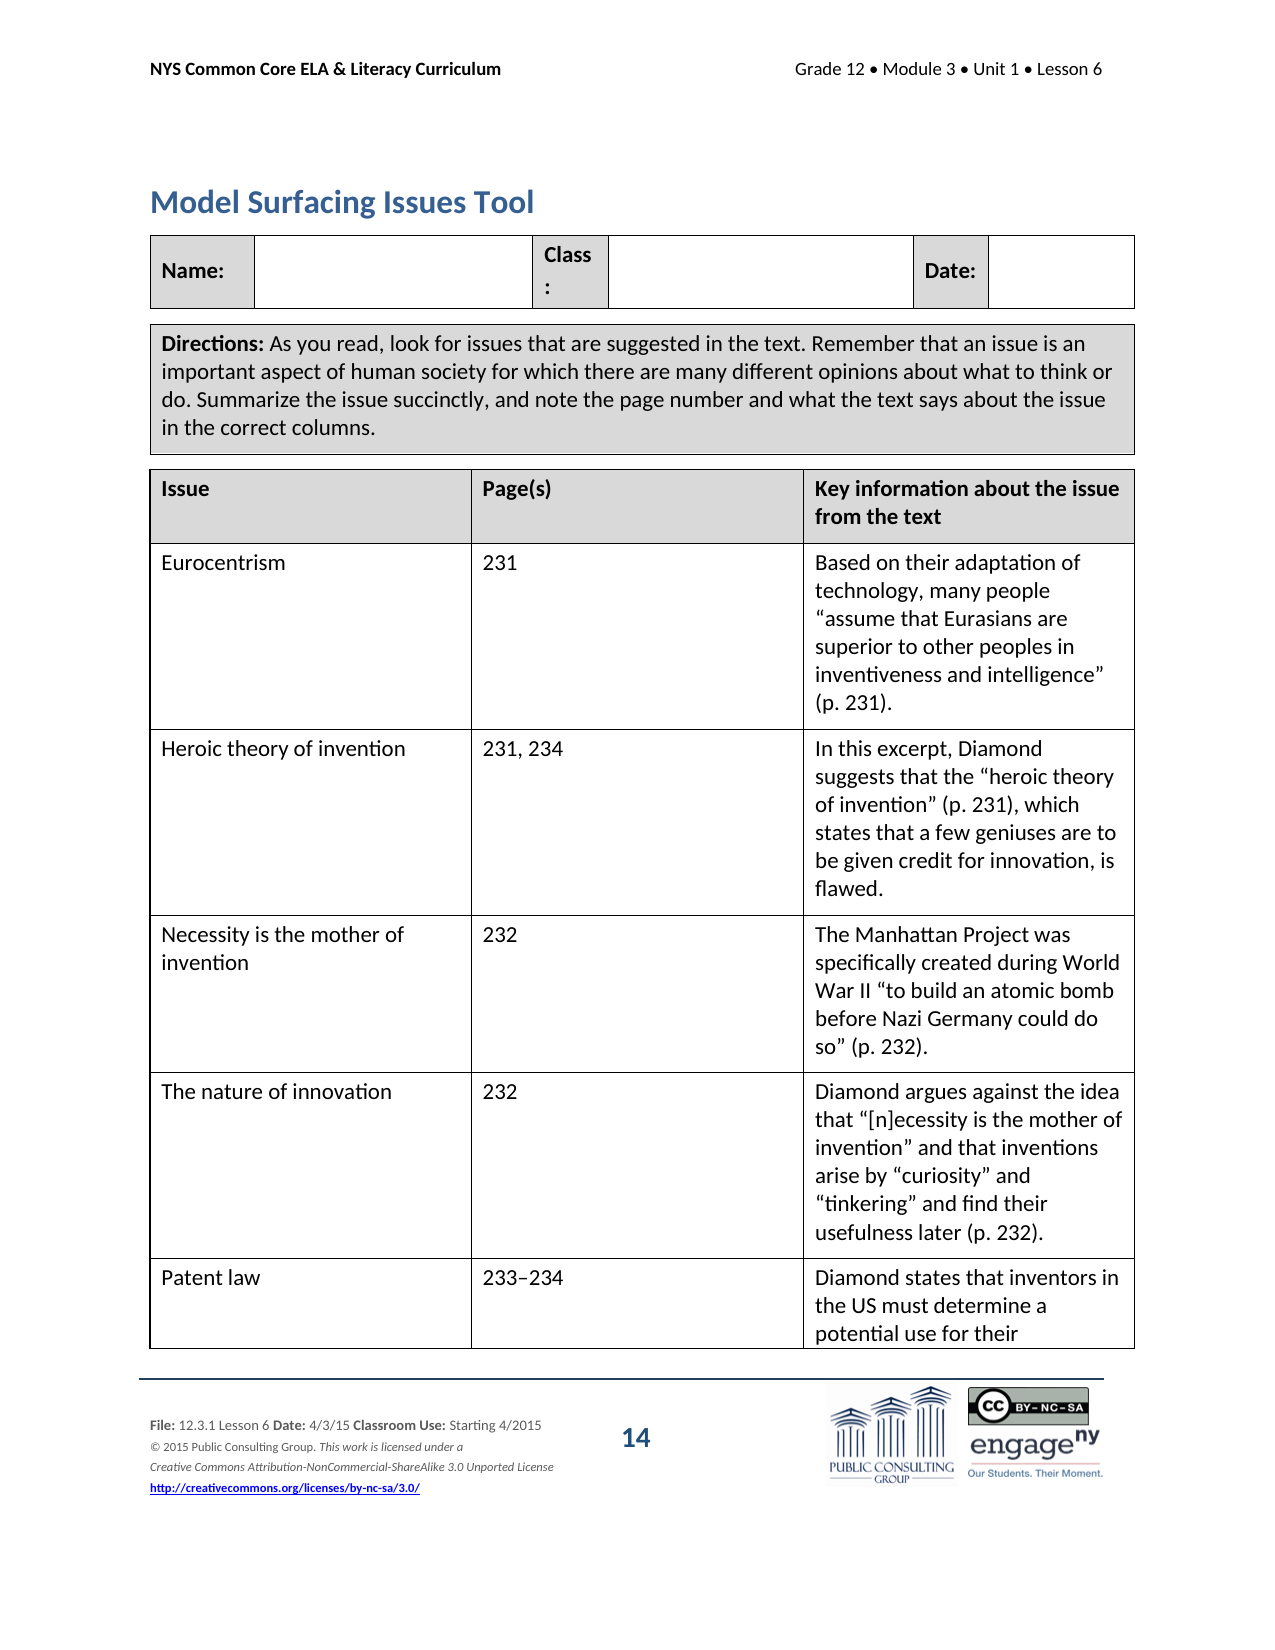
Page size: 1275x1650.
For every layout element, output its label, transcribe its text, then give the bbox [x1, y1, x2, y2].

picture [825, 1382, 1104, 1487]
table_header Class: [533, 236, 608, 308]
table_header Issue [151, 470, 471, 543]
table_header Page(s) [472, 470, 803, 543]
table_cell Based on their adaptation of technology, many people “assume that Eurasians are superior to other peoples in inventiveness and intelligence” (p. 231). [804, 544, 1134, 729]
table_cell 232 [472, 1073, 803, 1258]
table_header Name: [151, 236, 254, 308]
table_cell 231, 234 [472, 730, 803, 914]
table_cell The Manhattan Project was specifically created during World War II “to build an atomic bomb before Nazi Germany could do so” (p. 232). [804, 916, 1134, 1072]
table_header [989, 236, 1134, 308]
table_header Date: [914, 236, 988, 308]
table_cell Heroic theory of invention [151, 730, 471, 914]
table_header Directions: As you read, look for issues that are suggested in the text. Remember that an issue is an important aspect of human society for which there are many different opinions about what to think or do. Summarize the issue succinctly, and note the page number and what the text says about the issue in the correct columns. [151, 325, 1134, 453]
table_header [609, 236, 913, 308]
table_cell Eurocentrism [151, 544, 471, 729]
table_header Key information about the issue from the text [804, 470, 1134, 543]
table_cell Diamond argues against the idea that “[n]ecessity is the mother of invention” and that inventions arise by “curiosity” and “tinkering” and find their usefulness later (p. 232). [804, 1073, 1134, 1258]
text Model Surfacing Issues Tool [150, 181, 1125, 222]
table_cell Patent law [151, 1259, 471, 1347]
table_cell The nature of innovation [151, 1073, 471, 1258]
table_cell 233–234 [472, 1259, 803, 1347]
table_header [255, 236, 532, 308]
table_cell Necessity is the mother of invention [151, 916, 471, 1072]
table_cell 232 [472, 916, 803, 1072]
table_cell In this excerpt, Diamond suggests that the “heroic theory of invention” (p. 231), which states that a few geniuses are to be given credit for innovation, is flawed. [804, 730, 1134, 914]
table_cell 231 [472, 544, 803, 729]
